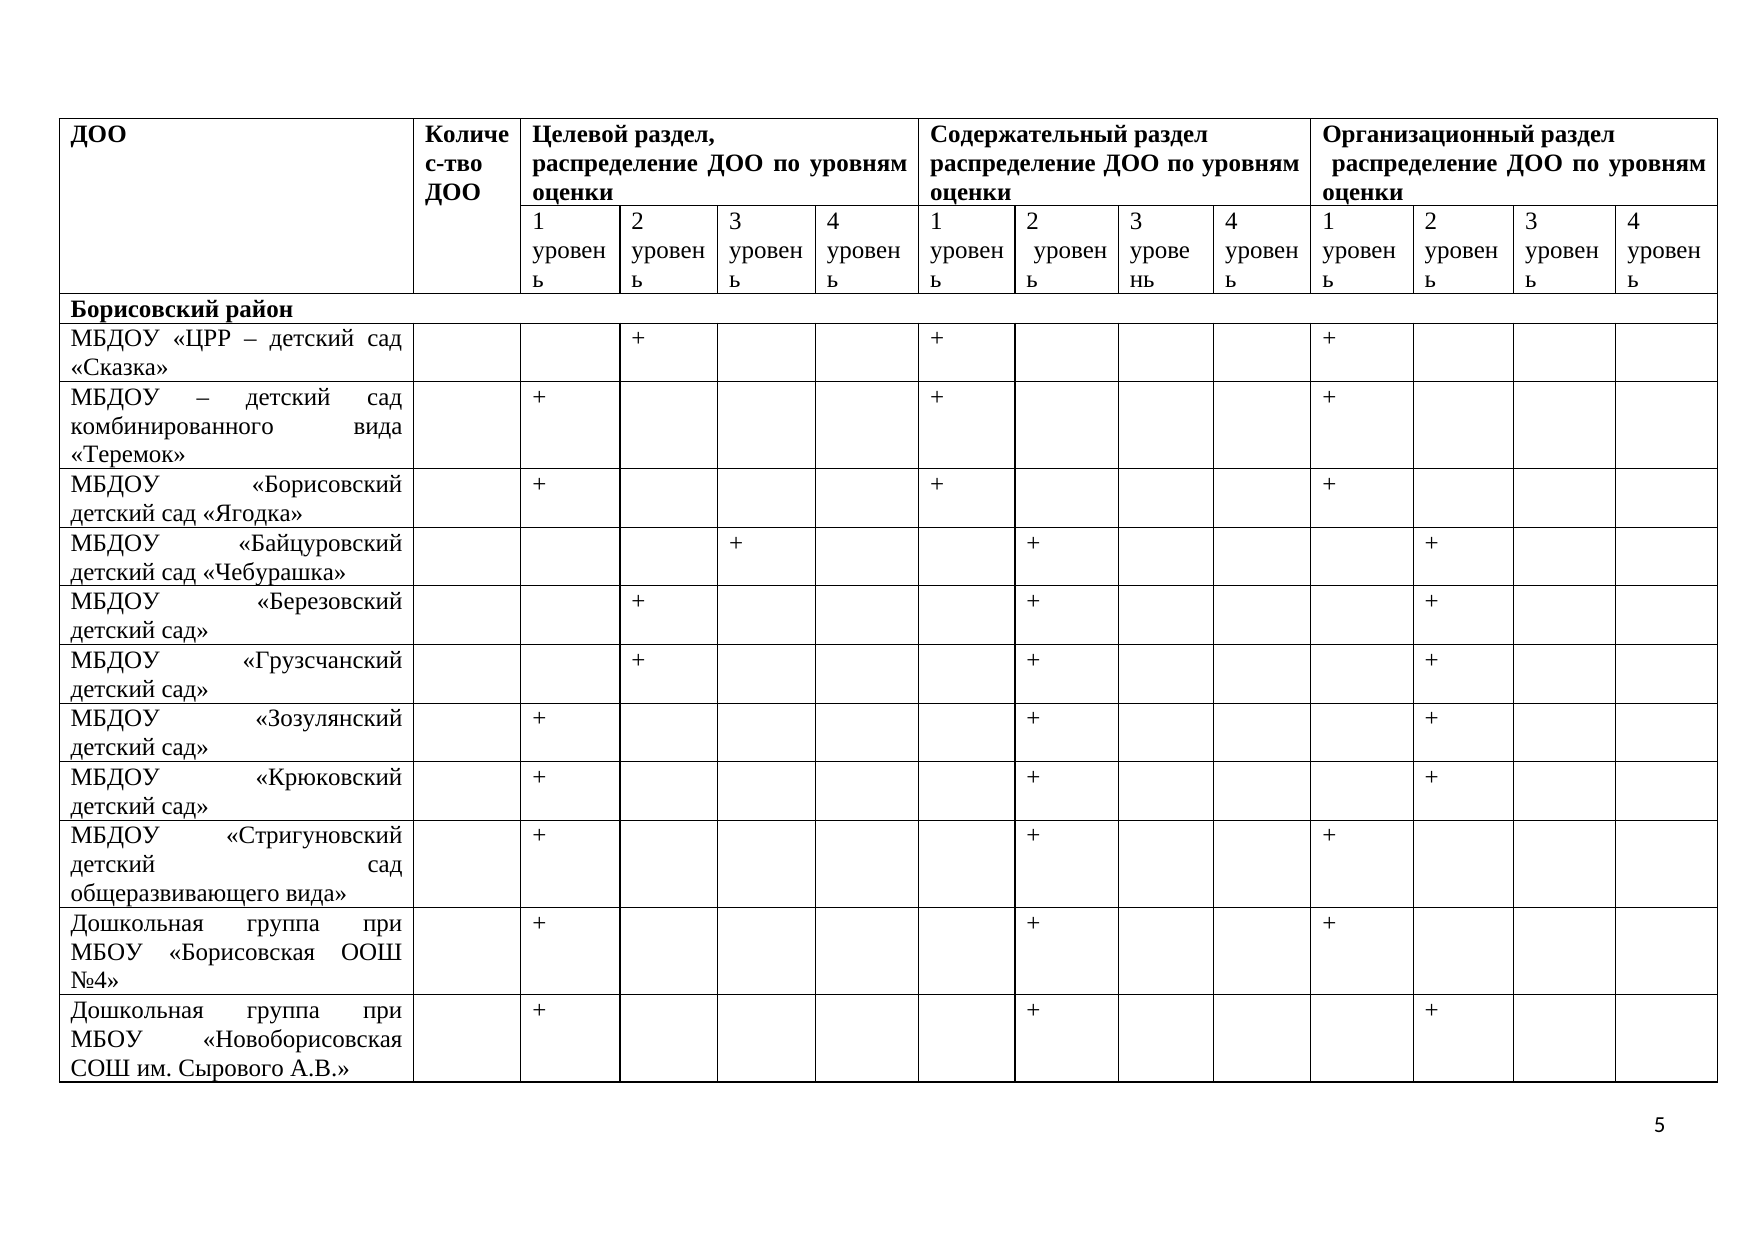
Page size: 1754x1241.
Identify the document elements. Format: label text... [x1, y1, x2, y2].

table_cell [1214, 528, 1310, 585]
table_cell [1616, 762, 1717, 819]
table_cell [1616, 469, 1717, 527]
table_cell + [1016, 528, 1118, 585]
table_cell [816, 645, 918, 702]
table_cell [1119, 469, 1213, 527]
table_cell МБДОУ – детский сад комбинированного вида «Теремок» [60, 382, 413, 468]
table_cell [1311, 528, 1413, 585]
table_cell [1616, 324, 1717, 381]
table_cell + [1016, 586, 1118, 644]
table_cell [919, 762, 1014, 819]
table_cell МБДОУ «Березовский детский сад» [60, 586, 413, 644]
table_cell [1119, 704, 1213, 761]
table_cell [1119, 762, 1213, 819]
table_header ДОО [60, 119, 413, 293]
table_cell [919, 528, 1014, 585]
table_cell Борисовский район [60, 294, 1717, 322]
table_cell [816, 528, 918, 585]
table_cell [521, 586, 619, 644]
table_cell [1119, 324, 1213, 381]
table_cell [1616, 645, 1717, 702]
table_cell 2 уровень [1016, 206, 1118, 293]
table_cell [1214, 908, 1310, 994]
table_cell [1119, 908, 1213, 994]
table_cell 2 уровень [1414, 206, 1513, 293]
table_cell [1214, 586, 1310, 644]
table_cell 1 уровень [1311, 206, 1413, 293]
table_cell [1311, 586, 1413, 644]
table_cell 2 уровень [621, 206, 717, 293]
table_cell Дошкольная группа при МБОУ «Новоборисовская СОШ им. Сырового А.В.» [60, 995, 413, 1081]
table_header Целевой раздел, распределение ДОО по уровням оценки [521, 119, 918, 205]
table_cell [414, 586, 520, 644]
table_cell + [1414, 762, 1513, 819]
table_cell [1214, 645, 1310, 702]
table_cell Дошкольная группа при МБОУ «Борисовская ООШ №4» [60, 908, 413, 994]
table_cell [621, 995, 717, 1081]
table_cell МБДОУ «Борисовский детский сад «Ягодка» [60, 469, 413, 527]
table_cell [1514, 645, 1615, 702]
table_cell 1 уровень [919, 206, 1014, 293]
table_cell [1414, 469, 1513, 527]
table_cell [1514, 528, 1615, 585]
table_cell [816, 762, 918, 819]
table_header Количес-тво ДОО [414, 119, 520, 293]
table_cell + [1016, 762, 1118, 819]
table_cell [414, 821, 520, 907]
table_cell [816, 995, 918, 1081]
table_cell МБДОУ «Грузсчанский детский сад» [60, 645, 413, 702]
table_cell [414, 762, 520, 819]
table_cell [919, 821, 1014, 907]
table_cell [1616, 528, 1717, 585]
table_cell + [521, 382, 619, 468]
table_cell [414, 528, 520, 585]
table_cell + [1311, 908, 1413, 994]
table_cell МБДОУ «Байцуровский детский сад «Чебурашка» [60, 528, 413, 585]
table_cell [1514, 908, 1615, 994]
table_cell [1616, 908, 1717, 994]
table_cell [621, 762, 717, 819]
table_cell МБДОУ «Зозулянский детский сад» [60, 704, 413, 761]
table_cell [1514, 762, 1615, 819]
table_cell [1514, 469, 1615, 527]
table_cell [1514, 324, 1615, 381]
table_cell [1514, 821, 1615, 907]
table_cell [1514, 995, 1615, 1081]
table_cell [1016, 469, 1118, 527]
table_cell [1214, 821, 1310, 907]
table_header Содержательный раздел распределение ДОО по уровням оценки [919, 119, 1310, 205]
table_cell [1214, 382, 1310, 468]
table_cell + [1016, 821, 1118, 907]
table_cell [1119, 586, 1213, 644]
table_cell [1311, 704, 1413, 761]
table_cell [1616, 821, 1717, 907]
table_cell [919, 995, 1014, 1081]
table_cell [621, 469, 717, 527]
table_cell [816, 382, 918, 468]
table_cell + [521, 908, 619, 994]
table_cell + [521, 762, 619, 819]
table_cell [816, 704, 918, 761]
table_cell + [1414, 645, 1513, 702]
table_cell [1214, 324, 1310, 381]
table_cell [1214, 469, 1310, 527]
table_cell [718, 995, 815, 1081]
table_cell 1 уровень [521, 206, 619, 293]
table_cell + [1016, 704, 1118, 761]
table_cell 3 уровень [1514, 206, 1615, 293]
table_cell [816, 908, 918, 994]
table_cell + [1311, 324, 1413, 381]
table_cell [414, 704, 520, 761]
table_cell [718, 908, 815, 994]
table_cell + [521, 995, 619, 1081]
table_cell [718, 586, 815, 644]
table_cell [1414, 821, 1513, 907]
table_cell [1119, 528, 1213, 585]
table_cell [621, 704, 717, 761]
table_cell [1214, 995, 1310, 1081]
table_cell [414, 995, 520, 1081]
table_cell + [1016, 908, 1118, 994]
table_cell + [1311, 469, 1413, 527]
table_cell [414, 469, 520, 527]
table_cell [414, 382, 520, 468]
table_cell + [919, 382, 1014, 468]
table_cell [718, 704, 815, 761]
table_cell + [521, 704, 619, 761]
table_cell + [919, 324, 1014, 381]
table_cell [718, 762, 815, 819]
table_cell [816, 469, 918, 527]
table_cell [919, 908, 1014, 994]
table_cell [1616, 995, 1717, 1081]
table_cell [521, 645, 619, 702]
table_cell + [621, 645, 717, 702]
table_cell [919, 586, 1014, 644]
table_cell + [1311, 821, 1413, 907]
table_cell [718, 324, 815, 381]
table_cell [718, 645, 815, 702]
table_cell [1514, 586, 1615, 644]
table_cell [1414, 324, 1513, 381]
table_cell + [919, 469, 1014, 527]
table_cell [1311, 762, 1413, 819]
table_cell [919, 645, 1014, 702]
table_cell 3 уровень [1119, 206, 1213, 293]
table_cell + [1414, 995, 1513, 1081]
table_cell [414, 908, 520, 994]
table_cell [1414, 908, 1513, 994]
table_cell [816, 821, 918, 907]
table_cell [414, 645, 520, 702]
table_cell [1016, 324, 1118, 381]
table_cell [1616, 704, 1717, 761]
table_cell [718, 469, 815, 527]
table_cell МБДОУ «Стригуновский детский сад общеразвивающего вида» [60, 821, 413, 907]
table_cell [1414, 382, 1513, 468]
table_cell [1119, 382, 1213, 468]
table_cell [521, 528, 619, 585]
table_cell МБДОУ «ЦРР – детский сад «Сказка» [60, 324, 413, 381]
table_cell [1119, 995, 1213, 1081]
table_cell [414, 324, 520, 381]
table_cell [1119, 821, 1213, 907]
table_cell + [1414, 704, 1513, 761]
table_cell + [1311, 382, 1413, 468]
table_cell [919, 704, 1014, 761]
table_cell + [521, 821, 619, 907]
table_cell [1311, 645, 1413, 702]
table_cell [1616, 382, 1717, 468]
table_cell 4 уровень [816, 206, 918, 293]
table_cell [1616, 586, 1717, 644]
table_cell [1514, 382, 1615, 468]
table_cell [816, 324, 918, 381]
table_cell [1514, 704, 1615, 761]
table_cell [521, 324, 619, 381]
table_cell [1214, 704, 1310, 761]
table_cell [621, 382, 717, 468]
table_cell + [621, 586, 717, 644]
table_cell + [718, 528, 815, 585]
table_cell МБДОУ «Крюковский детский сад» [60, 762, 413, 819]
table_cell [621, 821, 717, 907]
table_cell + [1016, 995, 1118, 1081]
table_cell [718, 821, 815, 907]
table_cell [621, 528, 717, 585]
table_cell 3 уровень [718, 206, 815, 293]
table_cell + [1016, 645, 1118, 702]
table_cell [1311, 995, 1413, 1081]
table_cell 4 уровень [1214, 206, 1310, 293]
table_cell 4 уровень [1616, 206, 1717, 293]
table_header Организационный раздел распределение ДОО по уровням оценки [1311, 119, 1717, 205]
table_cell [1016, 382, 1118, 468]
table_cell [1214, 762, 1310, 819]
table_cell [621, 908, 717, 994]
table_cell + [1414, 586, 1513, 644]
table_cell + [621, 324, 717, 381]
table_cell [816, 586, 918, 644]
table_cell [718, 382, 815, 468]
table_cell [1119, 645, 1213, 702]
table_cell + [1414, 528, 1513, 585]
table_cell + [521, 469, 619, 527]
